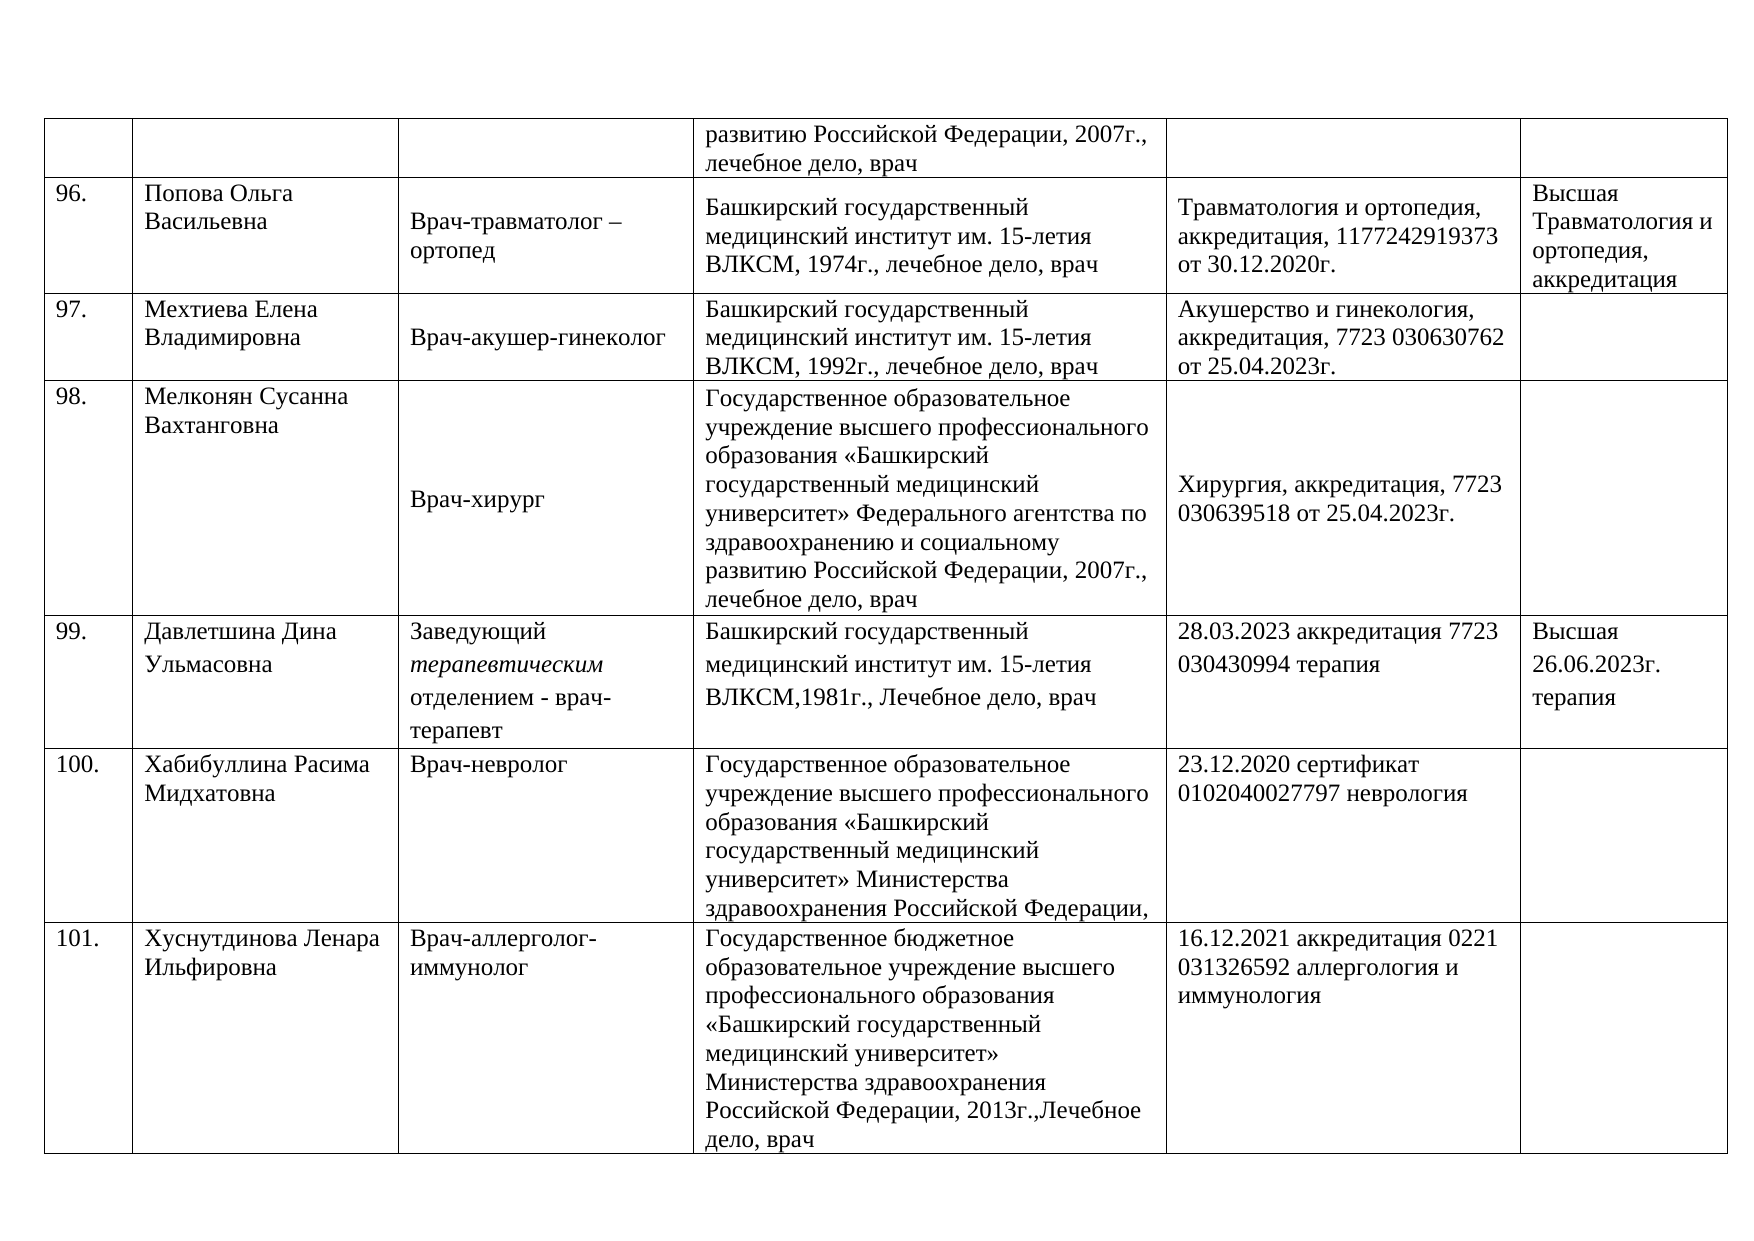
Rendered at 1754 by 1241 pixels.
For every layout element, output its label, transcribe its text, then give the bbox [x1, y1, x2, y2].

table_cell [45, 119, 132, 177]
table_cell Заведующий терапевтическим отделением - врач-терапевт [399, 616, 693, 748]
table_cell [45, 616, 132, 748]
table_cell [694, 119, 1166, 177]
table_cell Давлетшина Дина Ульмасовна [133, 616, 398, 748]
table_cell Врач-аллерголог-иммунолог [399, 923, 693, 1153]
table_cell [45, 294, 132, 380]
table_cell [1521, 749, 1727, 922]
table_cell Высшая 26.06.2023г. терапия [1521, 616, 1727, 748]
table_cell Врач-травматолог – ортопед [399, 178, 693, 293]
table_cell [45, 749, 132, 922]
table_cell Травматология и ортопедия, аккредитация, 1177242919373 от 30.12.2020г. [1167, 178, 1520, 293]
table_cell Башкирский государственный медицинский институт им. 15-летия ВЛКСМ, 1974г., лечебное дело, врач [694, 178, 1166, 293]
table_cell Высшая Травматология и ортопедия, аккредитация [1521, 178, 1727, 293]
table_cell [399, 119, 693, 177]
table_cell Попова Ольга Васильевна [133, 178, 398, 293]
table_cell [1521, 119, 1727, 177]
table_cell Мелконян Сусанна Вахтанговна [133, 381, 398, 615]
table_cell [1521, 923, 1727, 1153]
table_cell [1167, 119, 1520, 177]
table_cell 23.12.2020 сертификат 0102040027797 неврология [1167, 749, 1520, 922]
table_cell [1521, 381, 1727, 615]
table_cell 16.12.2021 аккредитация 0221 031326592 аллергология и иммунология [1167, 923, 1520, 1153]
table_cell [45, 381, 132, 615]
table_cell Государственное бюджетное образовательное учреждение высшего профессионального образования «Башкирский государственный медицинский университет» Министерства здравоохранения Российской Федерации, 2013г.,Лечебное дело, врач [694, 923, 1166, 1153]
table_cell [45, 923, 132, 1153]
table_cell 28.03.2023 аккредитация 7723 030430994 терапия [1167, 616, 1520, 748]
table_cell Врач-хирург [399, 381, 693, 615]
table_cell Мехтиева Елена Владимировна [133, 294, 398, 380]
table_cell Хабибуллина Расима Мидхатовна [133, 749, 398, 922]
table_cell Государственное образовательное учреждение высшего профессионального образования «Башкирский государственный медицинский университет» Министерства здравоохранения Российской Федерации, [694, 749, 1166, 922]
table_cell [133, 119, 398, 177]
table_cell Башкирский государственный медицинский институт им. 15-летия ВЛКСМ, 1992г., лечебное дело, врач [694, 294, 1166, 380]
table_cell Хирургия, аккредитация, 7723 030639518 от 25.04.2023г. [1167, 381, 1520, 615]
table_cell Башкирский государственный медицинский институт им. 15-летия ВЛКСМ,1981г., Лечебное дело, врач [694, 616, 1166, 748]
table_cell Врач-акушер-гинеколог [399, 294, 693, 380]
table_cell Акушерство и гинекология, аккредитация, 7723 030630762 от 25.04.2023г. [1167, 294, 1520, 380]
table_cell [1521, 294, 1727, 380]
table_cell Хуснутдинова Ленара Ильфировна [133, 923, 398, 1153]
table_cell [45, 178, 132, 293]
table_cell Врач-невролог [399, 749, 693, 922]
